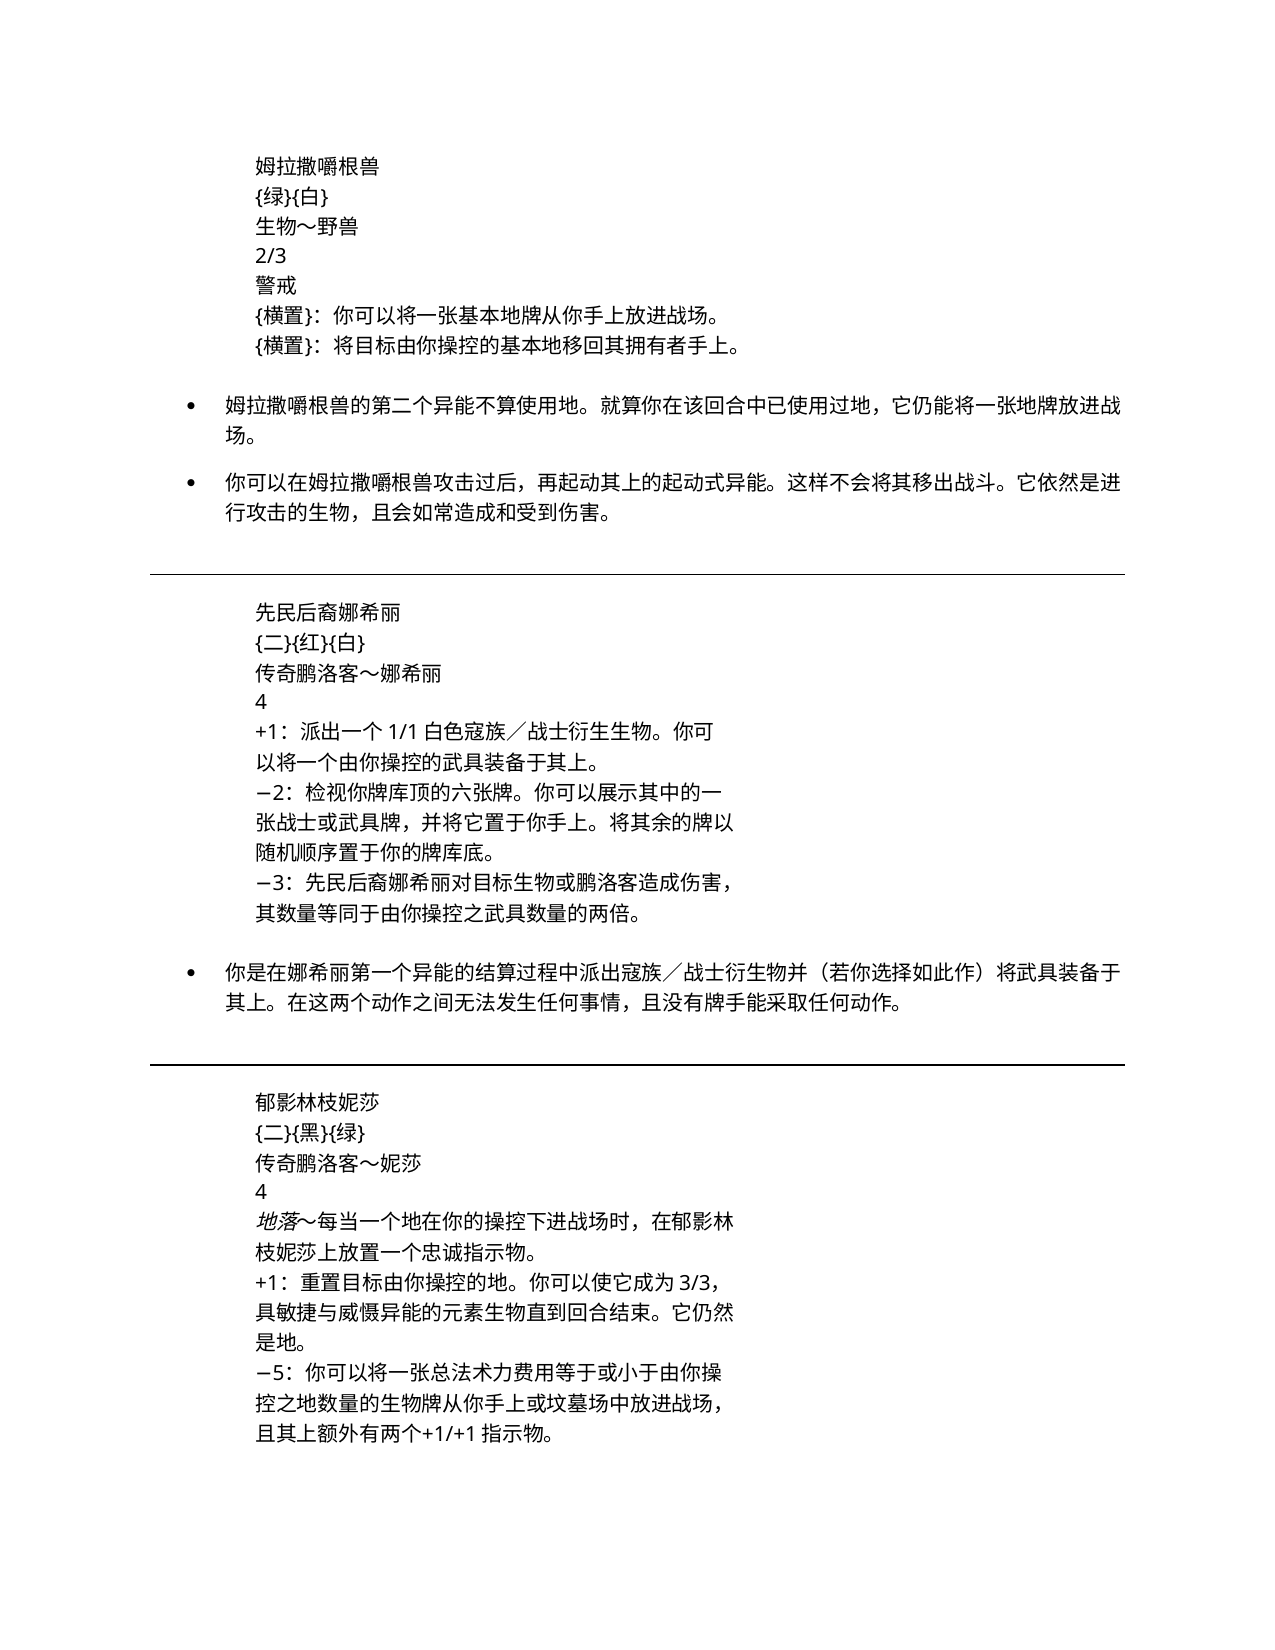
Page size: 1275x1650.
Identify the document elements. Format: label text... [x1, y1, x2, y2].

text 你可以在姆拉撒嚼根兽攻击过后，再起动其上的起动式异能。这样不会将其移出战斗。它依然是进行攻击的生物，且会如常造成和受到伤害。 [187, 466, 1125, 527]
text 姆拉撒嚼根兽的第二个异能不算使用地。就算你在该回合中已使用过地，它仍能将一张地牌放进战场。 [187, 389, 1125, 449]
text 郁影林枝妮莎 {二}{黑}{绿} 传奇鹏洛客～妮莎 4 地落～每当一个地在你的操控下进战场时，在郁影林枝妮莎上放置一个忠诚指示物。 +1：重置目标由你操控的地。你可以使它成为3/3，具敏捷与威慑异能的元素生物直到回合结束。它仍然是地。 −5：你可以将一张总法术力费用等于或小于由你操控之地数量的生物牌从你手上或坟墓场中放进战场，且其上额外有两个+1/+1指示物。 [255, 1086, 735, 1447]
text 你是在娜希丽第一个异能的结算过程中派出寇族／战士衍生物并（若你选择如此作）将武具装备于其上。在这两个动作之间无法发生任何事情，且没有牌手能采取任何动作。 [187, 956, 1125, 1017]
text 姆拉撒嚼根兽 {绿}{白} 生物～野兽 2/3 警戒 {横置}：你可以将一张基本地牌从你手上放进战场。 {横置}：将目标由你操控的基本地移回其拥有者手上。 [255, 150, 735, 360]
text 先民后裔娜希丽 {二}{红}{白} 传奇鹏洛客～娜希丽 4 +1：派出一个1/1白色寇族／战士衍生生物。你可以将一个由你操控的武具装备于其上。 −2：检视你牌库顶的六张牌。你可以展示其中的一张战士或武具牌，并将它置于你手上。将其余的牌以随机顺序置于你的牌库底。 −3：先民后裔娜希丽对目标生物或鹏洛客造成伤害，其数量等同于由你操控之武具数量的两倍。 [255, 596, 735, 927]
